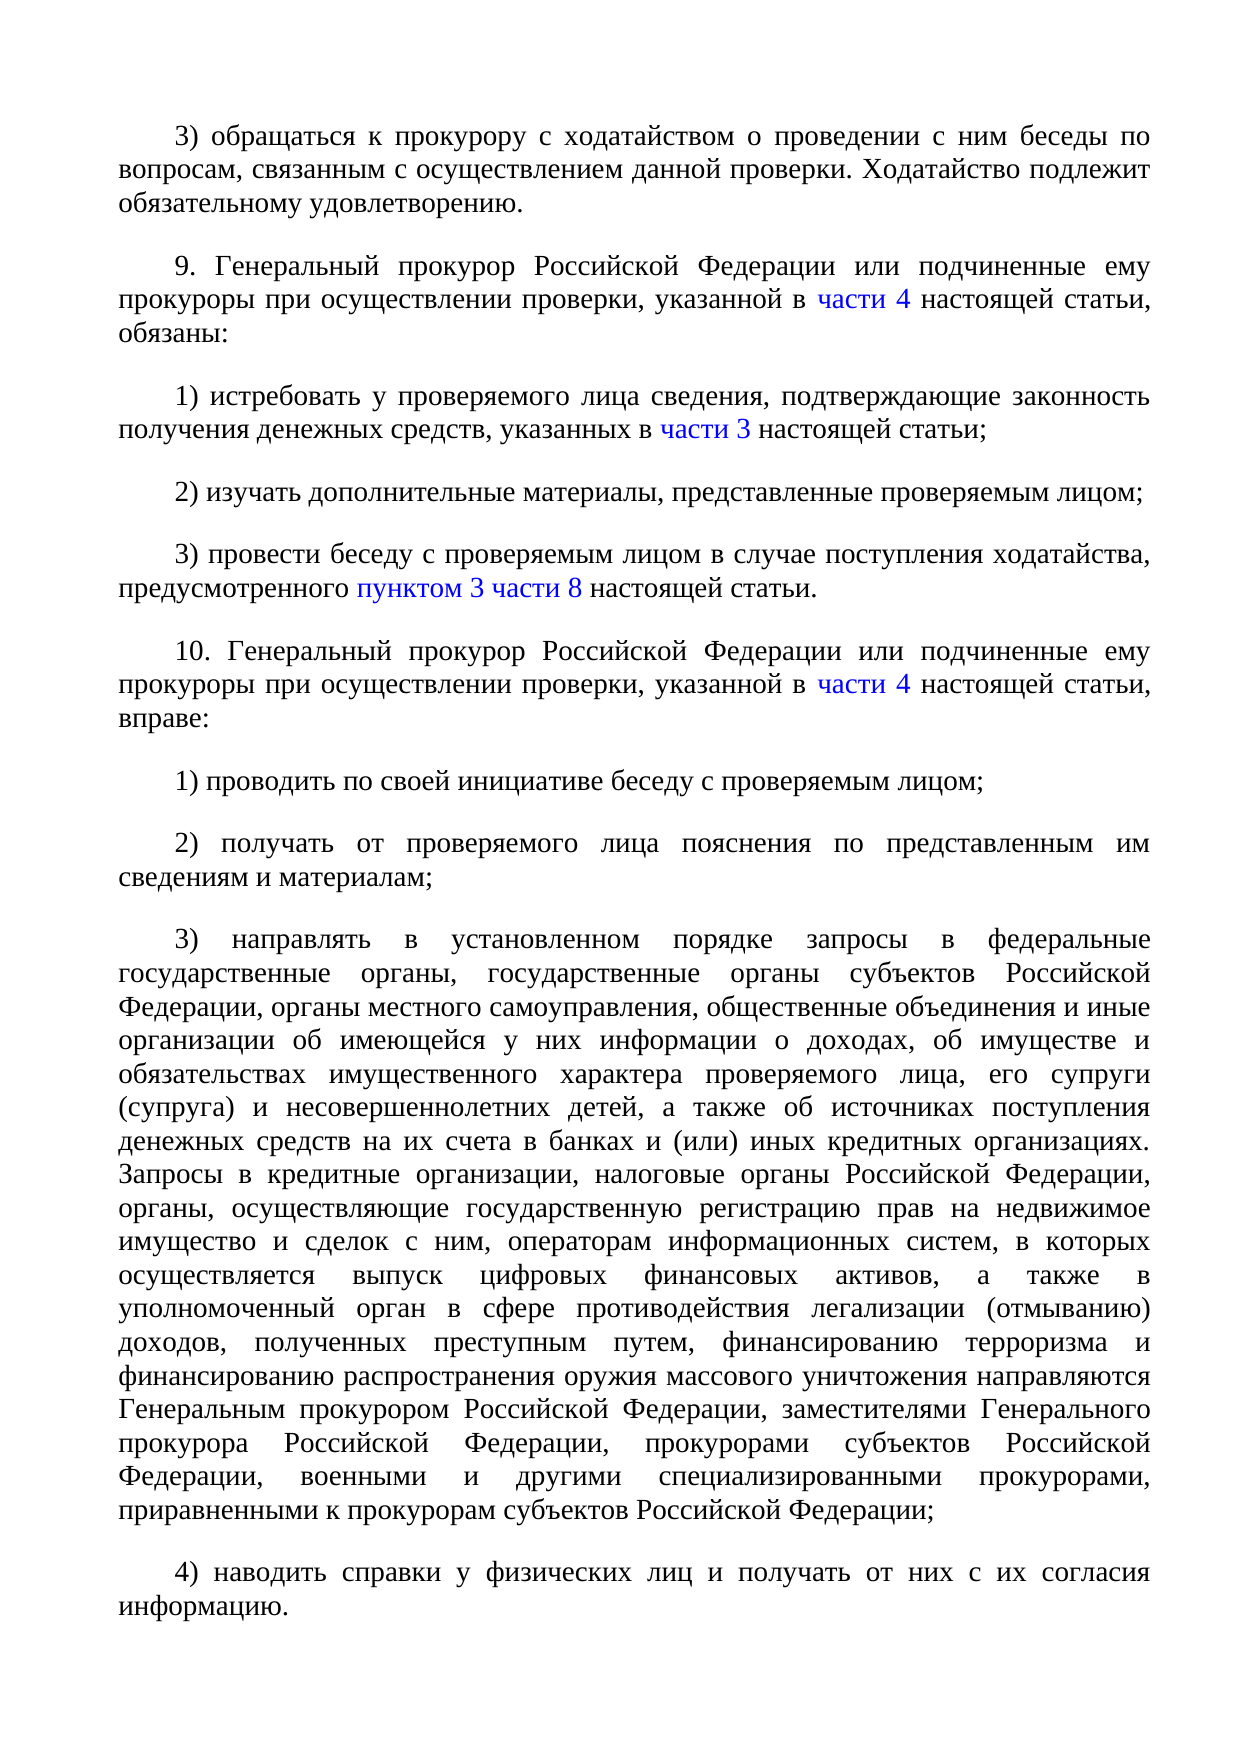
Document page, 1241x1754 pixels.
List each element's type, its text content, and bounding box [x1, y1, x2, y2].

text 2) изучать дополнительные материалы, представленные проверяемым лицом; [118, 474, 1152, 507]
text 3) обращаться к прокурору с ходатайством о проведении с ним беседы по вопросам, связанным с осуществлением данной проверки. Ходатайство подлежит обязательному удовлетворению. [118, 118, 1152, 219]
text 10. Генеральный прокурор Российской Федерации или подчиненные ему прокуроры при осуществлении проверки, указанной в части 4 настоящей статьи, вправе: [118, 633, 1152, 733]
text 3) провести беседу с проверяемым лицом в случае поступления ходатайства, предусмотренного пунктом 3 части 8 настоящей статьи. [118, 537, 1152, 604]
text 4) наводить справки у физических лиц и получать от них с их согласия информацию. [118, 1554, 1152, 1622]
text 2) получать от проверяемого лица пояснения по представленным им сведениям и материалам; [118, 825, 1152, 892]
text 1) проводить по своей инициативе беседу с проверяемым лицом; [118, 763, 1152, 796]
text 1) истребовать у проверяемого лица сведения, подтверждающие законность получения денежных средств, указанных в части 3 настоящей статьи; [118, 378, 1152, 445]
text 3) направлять в установленном порядке запросы в федеральные государственные органы, государственные органы субъектов Российской Федерации, органы местного самоуправления, общественные объединения и иные организации об имеющейся у них информации о доходах, об имуществе и обязательствах имущественного характера проверяемого лица, его супруги (супруга) и несовершеннолетних детей, а также об источниках поступления денежных средств на их счета в банках и (или) иных кредитных организациях. Запросы в кредитные организации, налоговые органы Российской Федерации, органы, осуществляющие государственную регистрацию прав на недвижимое имущество и сделок с ним, операторам информационных систем, в которых осуществляется выпуск цифровых финансовых активов, а также в уполномоченный орган в сфере противодействия легализации (отмыванию) доходов, полученных преступным путем, финансированию терроризма и финансированию распространения оружия массового уничтожения направляются Генеральным прокурором Российской Федерации, заместителями Генерального прокурора Российской Федерации, прокурорами субъектов Российской Федерации, военными и другими специализированными прокурорами, приравненными к прокурорам субъектов Российской Федерации; [118, 922, 1152, 1525]
text 9. Генеральный прокурор Российской Федерации или подчиненные ему прокуроры при осуществлении проверки, указанной в части 4 настоящей статьи, обязаны: [118, 248, 1152, 348]
